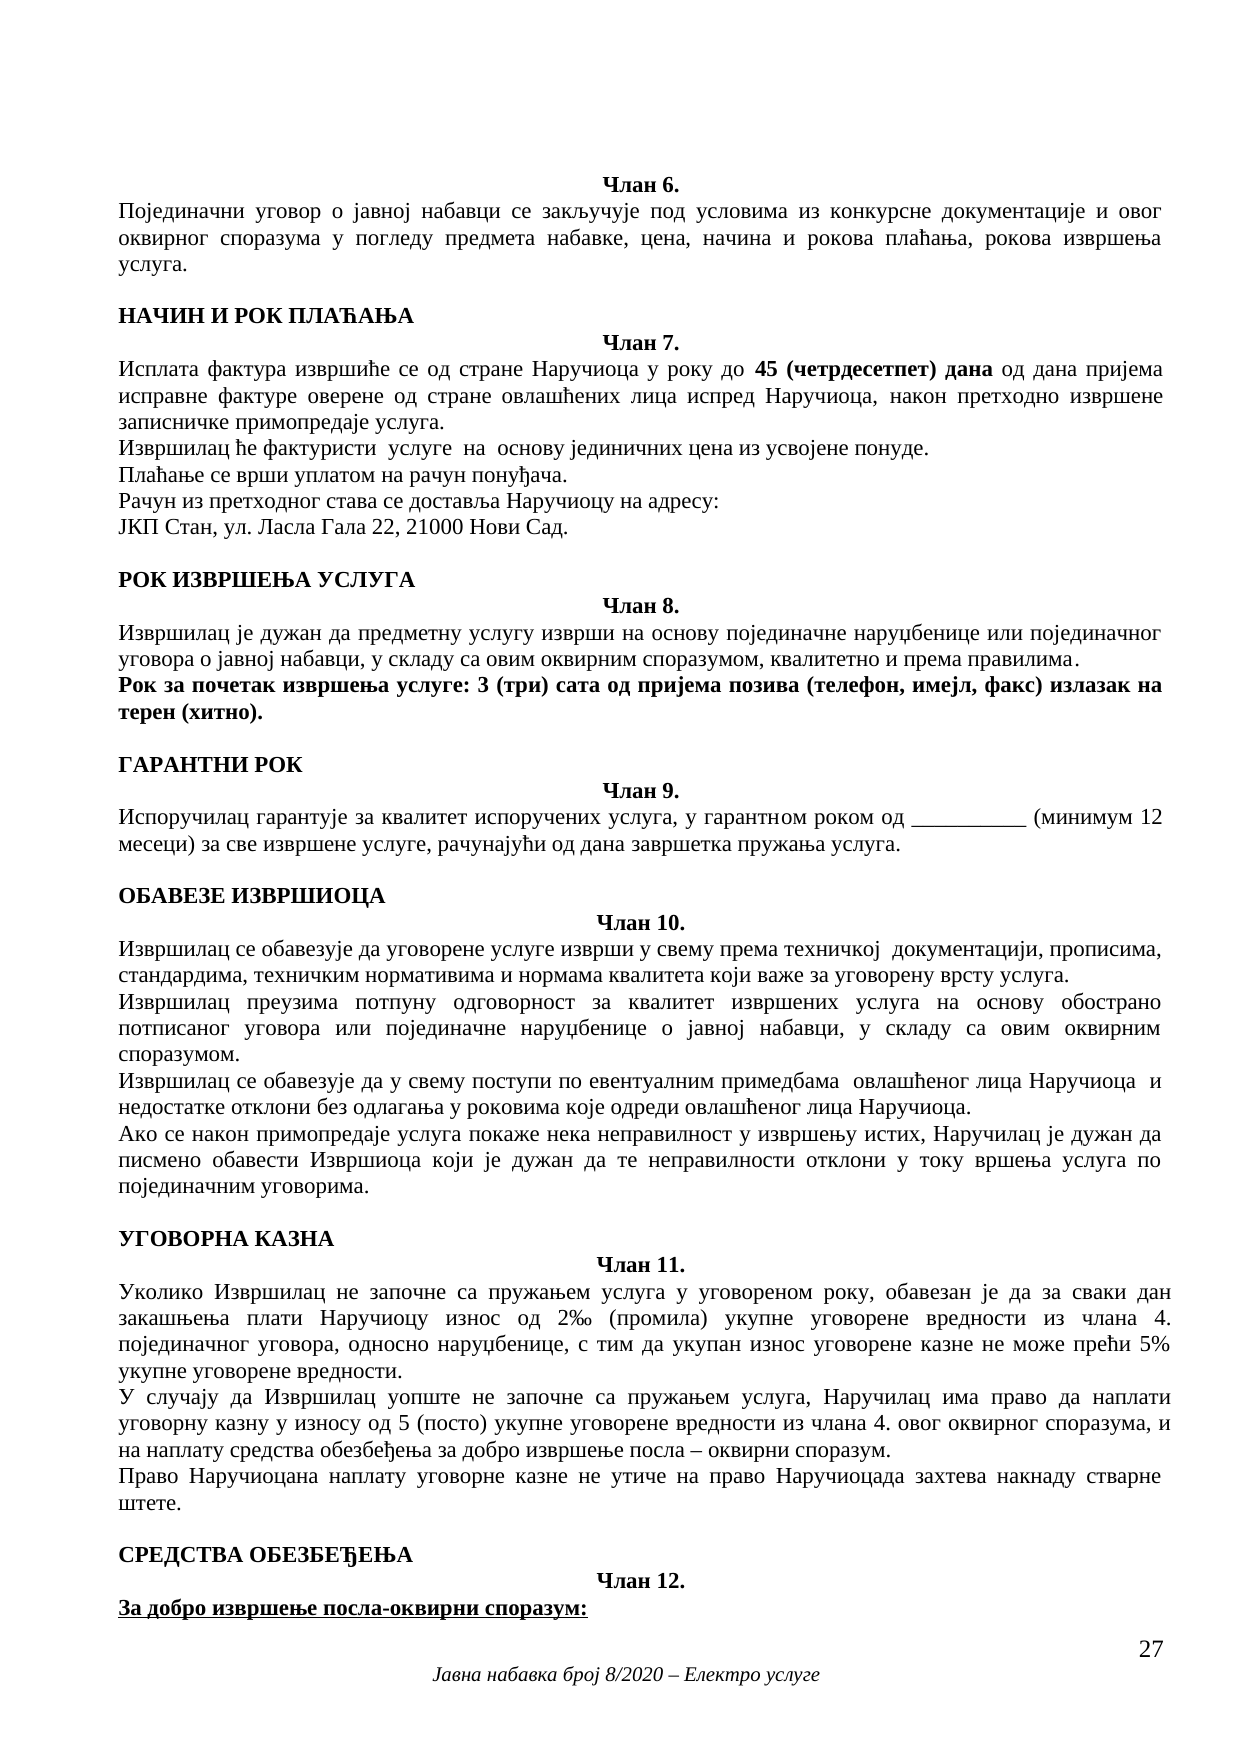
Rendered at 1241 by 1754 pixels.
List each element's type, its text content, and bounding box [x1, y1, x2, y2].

text ГАРАНТНИ РОК [118, 751, 1163, 777]
text Члан 7. [118, 329, 1163, 355]
text Извршилац је дужан да предметну услугу изврши на основу појединачне наруџбенице или појединачног уговора о јавној набавци, у складу са овим оквирним споразумом, квалитетно и према правилима. [118, 619, 1163, 672]
text Извршилац се обавезује да у свему поступи по евентуалним примедбама овлашћеног лица Наручиоца и недостатке отклони без одлагања у роковима које одреди овлашћеног лица Наручиоца. [118, 1067, 1163, 1119]
text Право Наручиоцана наплату уговорне казне не утиче на право Наручиоцада захтева накнаду стварне штете. [118, 1462, 1163, 1515]
text ОБАВЕЗЕ ИЗВРШИОЦА [118, 882, 1163, 909]
text СРЕДСТВА ОБЕЗБЕЂЕЊА [118, 1541, 1163, 1568]
text НАЧИН И РОК ПЛАЋАЊА [118, 303, 1163, 329]
text Исплата фактура извршиће се од стране Наручиоца у року до 45 (четрдесетпет) дана од дана пријема исправне фактуре оверене од стране овлашћених лица испред Наручиоца, након претходно извршене записничке примопредаје услуга. [118, 355, 1163, 434]
text Испоручилац гарантује за квалитет испоручених услуга, у гарантнoм роком од __________ (минимум 12 месеци) за све извршене услуге, рачунајући од дана завршетка пружања услуга. [118, 803, 1163, 856]
text Извршилац ће фактуристи услуге на основу јединичних цена из усвојене понуде. [118, 434, 1163, 461]
text Ако се након примопредаје услуга покаже нека неправилност у извршењу истих, Наручилац је дужан да писмено обавести Извршиоца који је дужан да те неправилности отклони у току вршења услуга по појединачним уговорима. [118, 1119, 1163, 1199]
text ЈКП Стан, ул. Ласла Гала 22, 21000 Нови Сад. [118, 513, 1172, 540]
text РОК ИЗВРШЕЊА УСЛУГА [118, 566, 1163, 592]
text Рачун из претходног става се доставља Наручиоцу на адресу: [118, 487, 1172, 513]
text Члан 12. [118, 1568, 1163, 1594]
text Извршилац се обавезује да уговорене услуге изврши у свему према техничкој документацији, прописима, стандардима, техничким нормативима и нормама квалитета који важе за уговорену врсту услуга. [118, 935, 1163, 988]
text Рок за почетак извршења услуге: 3 (три) сата од пријема позива (телефон, имејл, факс) излазак на терен (хитно). [118, 672, 1163, 724]
text УГОВОРНА КАЗНА [118, 1225, 1163, 1251]
text Појединачни уговор о јавној набавци се закључује под условима из конкурсне документације и овог оквирног споразума у погледу предмета набавке, цена, начина и рокова плаћања, рокова извршења услуга. [118, 197, 1163, 276]
text Извршилац преузима потпуну одговорност за квалитет извршених услуга на основу обострано потписаног уговора или појединачне наруџбенице о јавној набавци, у складу са овим оквирним споразумом. [118, 988, 1163, 1067]
text Плаћање се врши уплатом на рачун понуђача. [118, 461, 1163, 487]
text Члан 6. [118, 171, 1163, 197]
text У случају да Извршилац уопште не започне са пружањем услуга, Наручилац има право да наплати уговорну казну у износу од 5 (посто) укупне уговорене вредности из члана 4. овог оквирног споразума, и на наплату средства обезбеђења за добро извршење посла – оквирни споразум. [118, 1383, 1173, 1462]
text Члан 10. [118, 909, 1163, 935]
text Члан 9. [118, 777, 1163, 803]
text Члан 8. [118, 592, 1163, 619]
text За добро извршење посла-оквирни споразум: [118, 1594, 1163, 1620]
text Члан 11. [118, 1251, 1163, 1278]
text Уколико Извршилац не започне са пружањем услуга у уговореном року, обавезан је да за сваки дан закашњења плати Наручиоцу износ од 2‰ (промила) укупне уговорене вредности из члана 4. појединачног уговора, односно наруџбенице, с тим да укупан износ уговорене казне не може прећи 5% укупне уговорене вредности. [118, 1278, 1173, 1383]
